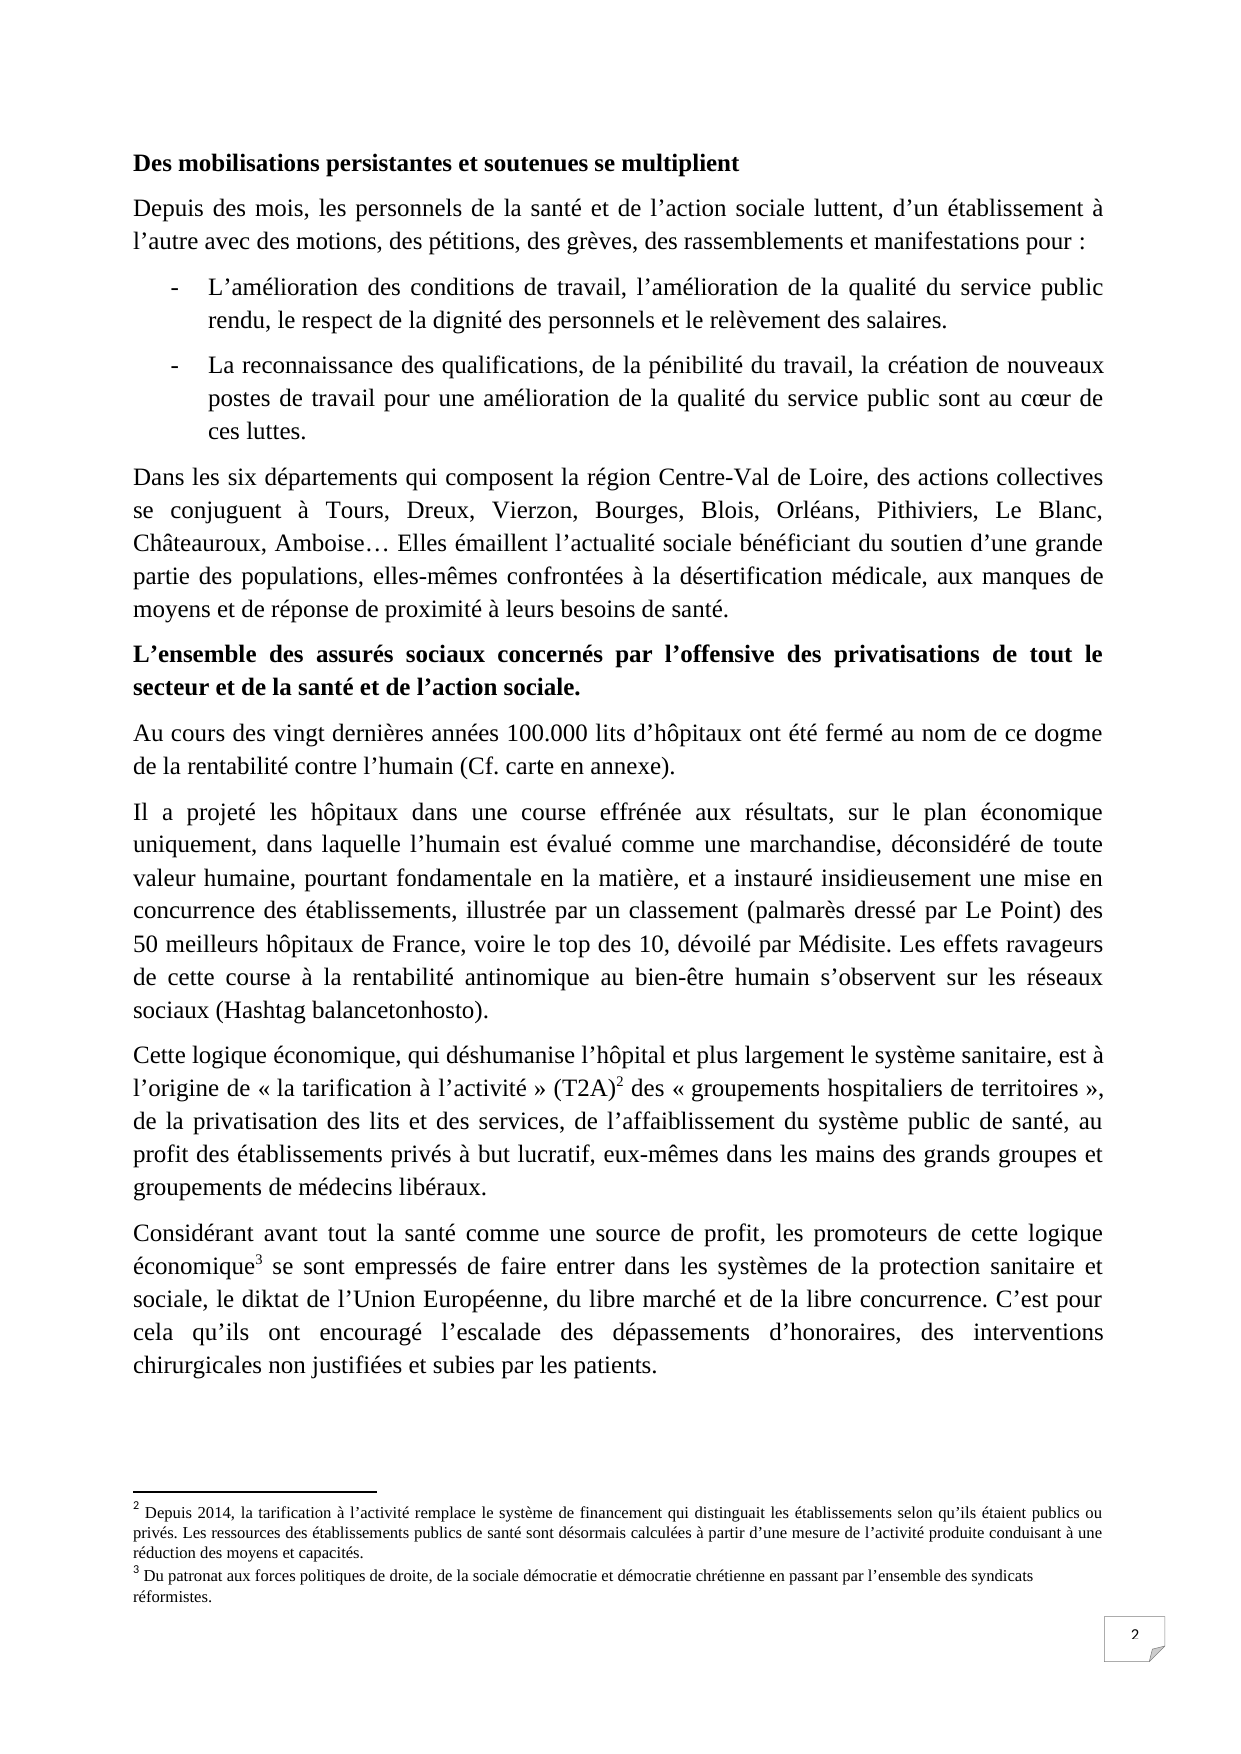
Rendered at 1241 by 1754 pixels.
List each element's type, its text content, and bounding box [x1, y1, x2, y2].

text Dans les six départements qui composent la région Centre-Val de Loire, des actions collectives se conjuguent à Tours, Dreux, Vierzon, Bourges, Blois, Orléans, Pithiviers, Le Blanc, Châteauroux, Amboise… Elles émaillent l’actualité sociale bénéficiant du soutien d’une grande partie des populations, elles-mêmes confrontées à la désertification médicale, aux manques de moyens et de réponse de proximité à leurs besoins de santé. [133, 462, 1104, 623]
text Il a projeté les hôpitaux dans une course effrénée aux résultats, sur le plan économique uniquement, dans laquelle l’humain est évalué comme une marchandise, déconsidéré de toute valeur humaine, pourtant fondamentale en la matière, et a instauré insidieusement une mise en concurrence des établissements, illustrée par un classement (palmarès dressé par Le Point) des 50 meilleurs hôpitaux de France, voire le top des 10, dévoilé par Médisite. Les effets ravageurs de cette course à la rentabilité antinomique au bien-être humain s’observent sur les réseaux sociaux (Hashtag balancetonhosto). [133, 797, 1104, 1023]
list L’amélioration des conditions de travail, l’amélioration de la qualité du service public rendu, le respect de la dignité des personnels et le relèvement des salaires. [170, 272, 1104, 333]
text Des mobilisations persistantes et soutenues se multiplient [133, 148, 1104, 176]
text L’ensemble des assurés sociaux concernés par l’offensive des privatisations de tout le secteur et de la santé et de l’action sociale. [133, 639, 1104, 701]
text Considérant avant tout la santé comme une source de profit, les promoteurs de cette logique économique se sont empressés de faire entrer dans les systèmes de la protection sanitaire et sociale, le diktat de l’Union Européenne, du libre marché et de la libre concurrence. C’est pour cela qu’ils ont encouragé l’escalade des dépassements d’honoraires, des interventions chirurgicales non justifiées et subies par les patients. [133, 1218, 1104, 1379]
list La reconnaissance des qualifications, de la pénibilité du travail, la création de nouveaux postes de travail pour une amélioration de la qualité du service public sont au cœur de ces luttes. [170, 350, 1104, 445]
text Au cours des vingt dernières années 100.000 lits d’hôpitaux ont été fermé au nom de ce dogme de la rentabilité contre l’humain (Cf. carte en annexe). [133, 718, 1104, 780]
text Cette logique économique, qui déshumanise l’hôpital et plus largement le système sanitaire, est à l’origine de « la tarification à l’activité » (T2A) des « groupements hospitaliers de territoires », de la privatisation des lits et des services, de l’affaiblissement du système public de santé, au profit des établissements privés à but lucratif, eux-mêmes dans les mains des grands groupes et groupements de médecins libéraux. [133, 1040, 1104, 1201]
text Depuis des mois, les personnels de la santé et de l’action sociale luttent, d’un établissement à l’autre avec des motions, des pétitions, des grèves, des rassemblements et manifestations pour : [133, 193, 1104, 255]
